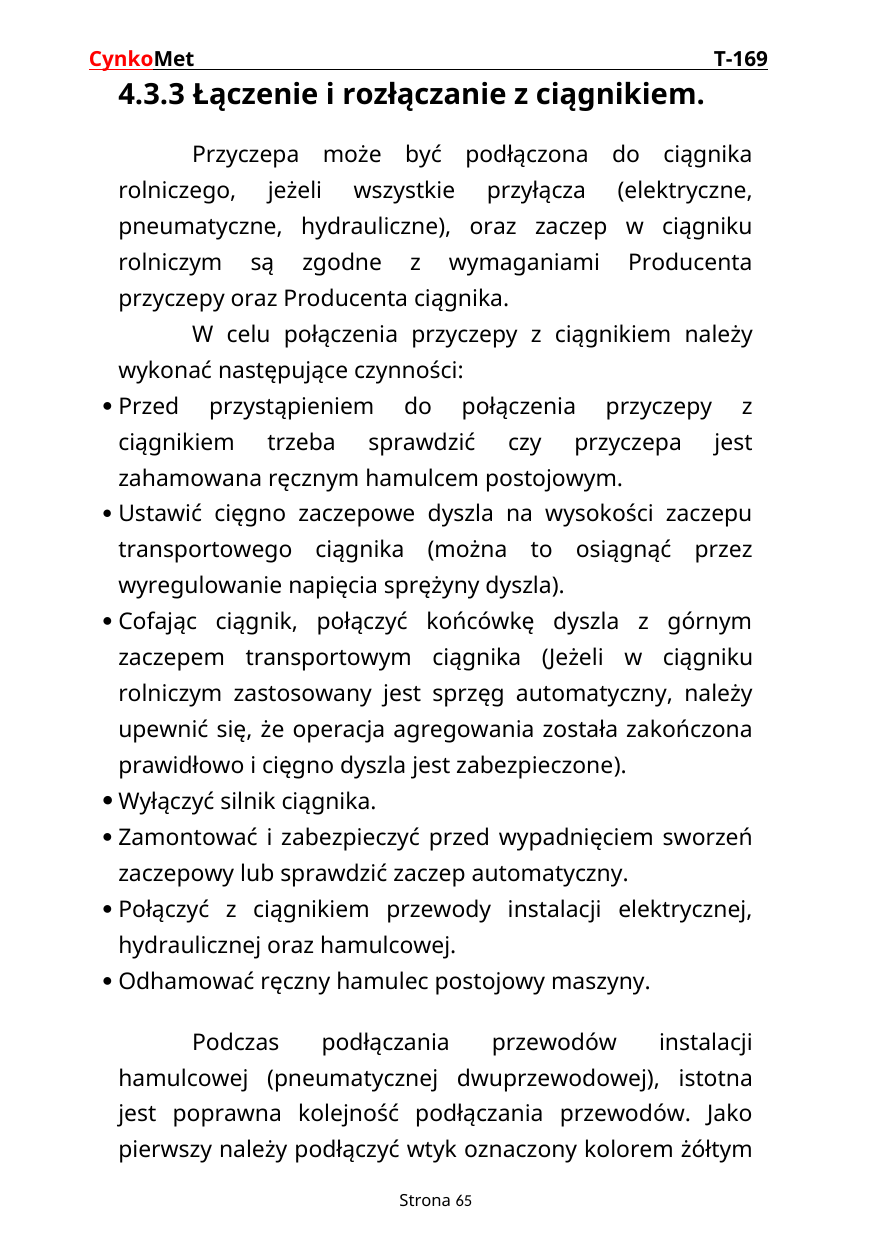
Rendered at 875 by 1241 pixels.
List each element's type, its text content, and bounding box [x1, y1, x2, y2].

text W celu połączenia przyczepy z ciągnikiem należy wykonać następujące czynności: [118, 318, 753, 385]
list Połączyć z ciągnikiem przewody instalacji elektrycznej, hydraulicznej oraz hamulcowej. [103, 893, 753, 960]
list Cofając ciągnik, połączyć końcówkę dyszla z górnym zaczepem transportowym ciągnika (Jeżeli w ciągniku rolniczym zastosowany jest sprzęg automatyczny, należy upewnić się, że operacja agregowania została zakończona prawidłowo i cięgno dyszla jest zabezpieczone). [103, 605, 753, 780]
list Ustawić cięgno zaczepowe dyszla na wysokości zaczepu transportowego ciągnika (można to osiągnąć przez wyregulowanie napięcia sprężyny dyszla). [103, 497, 753, 601]
text Przyczepa może być podłączona do ciągnika rolniczego, jeżeli wszystkie przyłącza (elektryczne, pneumatyczne, hydrauliczne), oraz zaczep w ciągniku rolniczym są zgodne z wymaganiami Producenta przyczepy oraz Producenta ciągnika. [118, 138, 753, 313]
list Zamontować i zabezpieczyć przed wypadnięciem sworzeń zaczepowy lub sprawdzić zaczep automatyczny. [103, 821, 753, 888]
subtitle 4.3.3 Łączenie i rozłączanie z ciągnikiem. [118, 73, 753, 113]
list Wyłączyć silnik ciągnika. [103, 785, 753, 816]
list Odhamować ręczny hamulec postojowy maszyny. [103, 964, 753, 996]
list Przed przystąpieniem do połączenia przyczepy z ciągnikiem trzeba sprawdzić czy przyczepa jest zahamowana ręcznym hamulcem postojowym. [103, 389, 753, 493]
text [118, 1026, 753, 1164]
